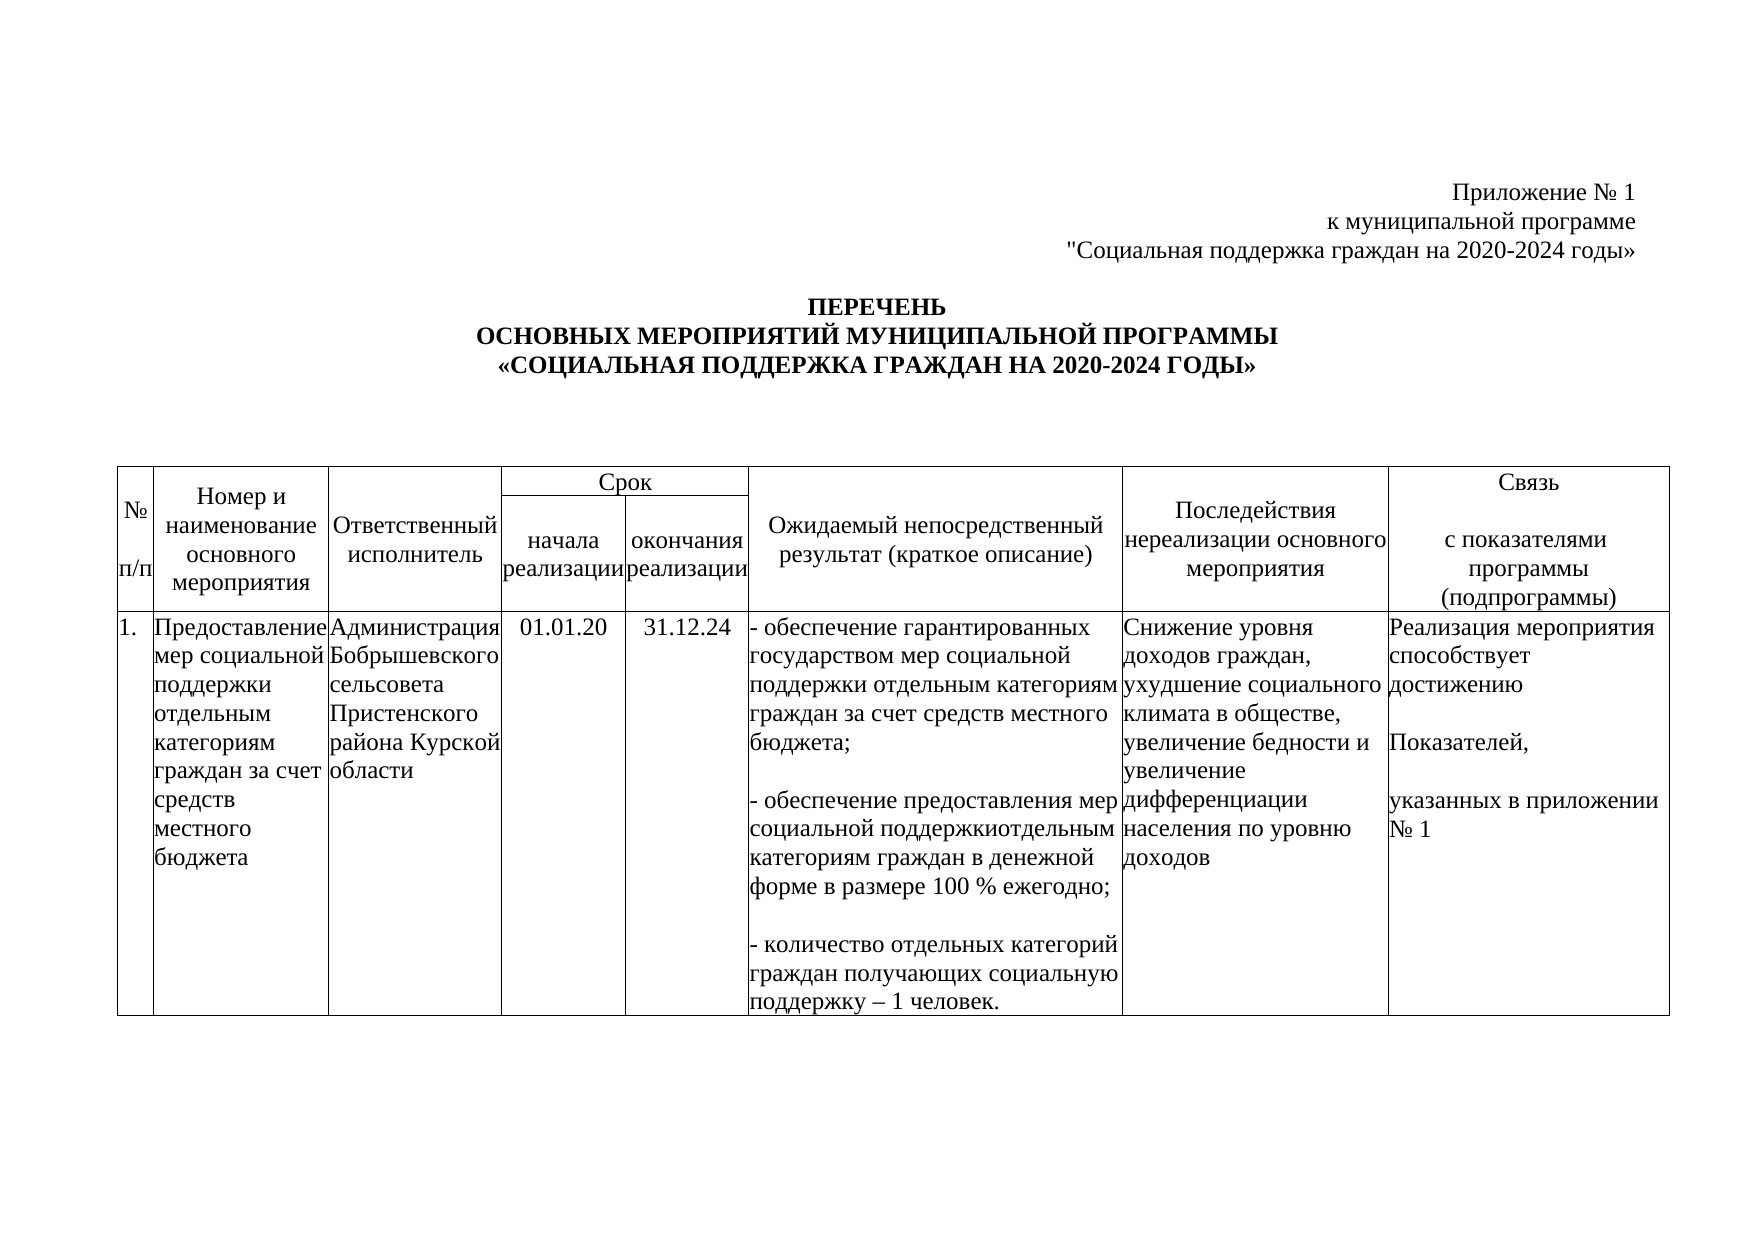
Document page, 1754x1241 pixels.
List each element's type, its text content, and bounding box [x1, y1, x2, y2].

text «СОЦИАЛЬНАЯ ПОДДЕРЖКА ГРАЖДАН НА 2020-2024 ГОДЫ» [118, 350, 1636, 378]
text ПЕРЕЧЕНЬ [118, 292, 1636, 321]
table_header № п/п [118, 467, 153, 611]
table_cell Снижение уровня доходов граждан, ухудшение социального климата в обществе, увеличение бедности и увеличение дифференциации населения по уровню доходов [1123, 612, 1388, 1015]
table_header Связь с показателями программы (подпрограммы) [1389, 467, 1669, 611]
text к муниципальной программе [118, 206, 1636, 235]
table_header Номер и наименование основного мероприятия [154, 467, 328, 611]
table_header Срок [502, 467, 748, 495]
table_cell 31.12.24 [626, 612, 748, 1015]
table_cell Администрация Бобрышевского сельсовета Пристенского района Курской области [329, 612, 501, 1015]
text ОСНОВНЫХ МЕРОПРИЯТИЙ МУНИЦИПАЛЬНОЙ ПРОГРАММЫ [118, 321, 1636, 350]
text "Социальная поддержка граждан на 2020-2024 годы» [118, 235, 1636, 263]
table_cell 01.01.20 [502, 612, 625, 1015]
table_header Ожидаемый непосредственный результат (краткое описание) [749, 467, 1122, 611]
table_header Последействия нереализации основного мероприятия [1123, 467, 1388, 611]
text Приложение № 1 [118, 177, 1636, 206]
table_cell начала реализации [502, 496, 625, 611]
table_cell - обеспечение гарантированных государством мер социальной поддержки отдельным категориям граждан за счет средств местного бюджета; - обеспечение предоставления мер социальной поддержкиотдельным категориям граждан в денежной форме в размере 100 % ежегодно; - количество отдельных категорий граждан получающих социальную поддержку – 1 человек. [749, 612, 1122, 1015]
table_cell 1. [118, 612, 153, 1015]
table_cell окончания реализации [626, 496, 748, 611]
table_header Ответственный исполнитель [329, 467, 501, 611]
table_cell Реализация мероприятия способствует достижению Показателей, указанных в приложении № 1 [1389, 612, 1669, 1015]
table_cell Предоставление мер социальной поддержки отдельным категориям граждан за счет средств местного бюджета [154, 612, 328, 1015]
